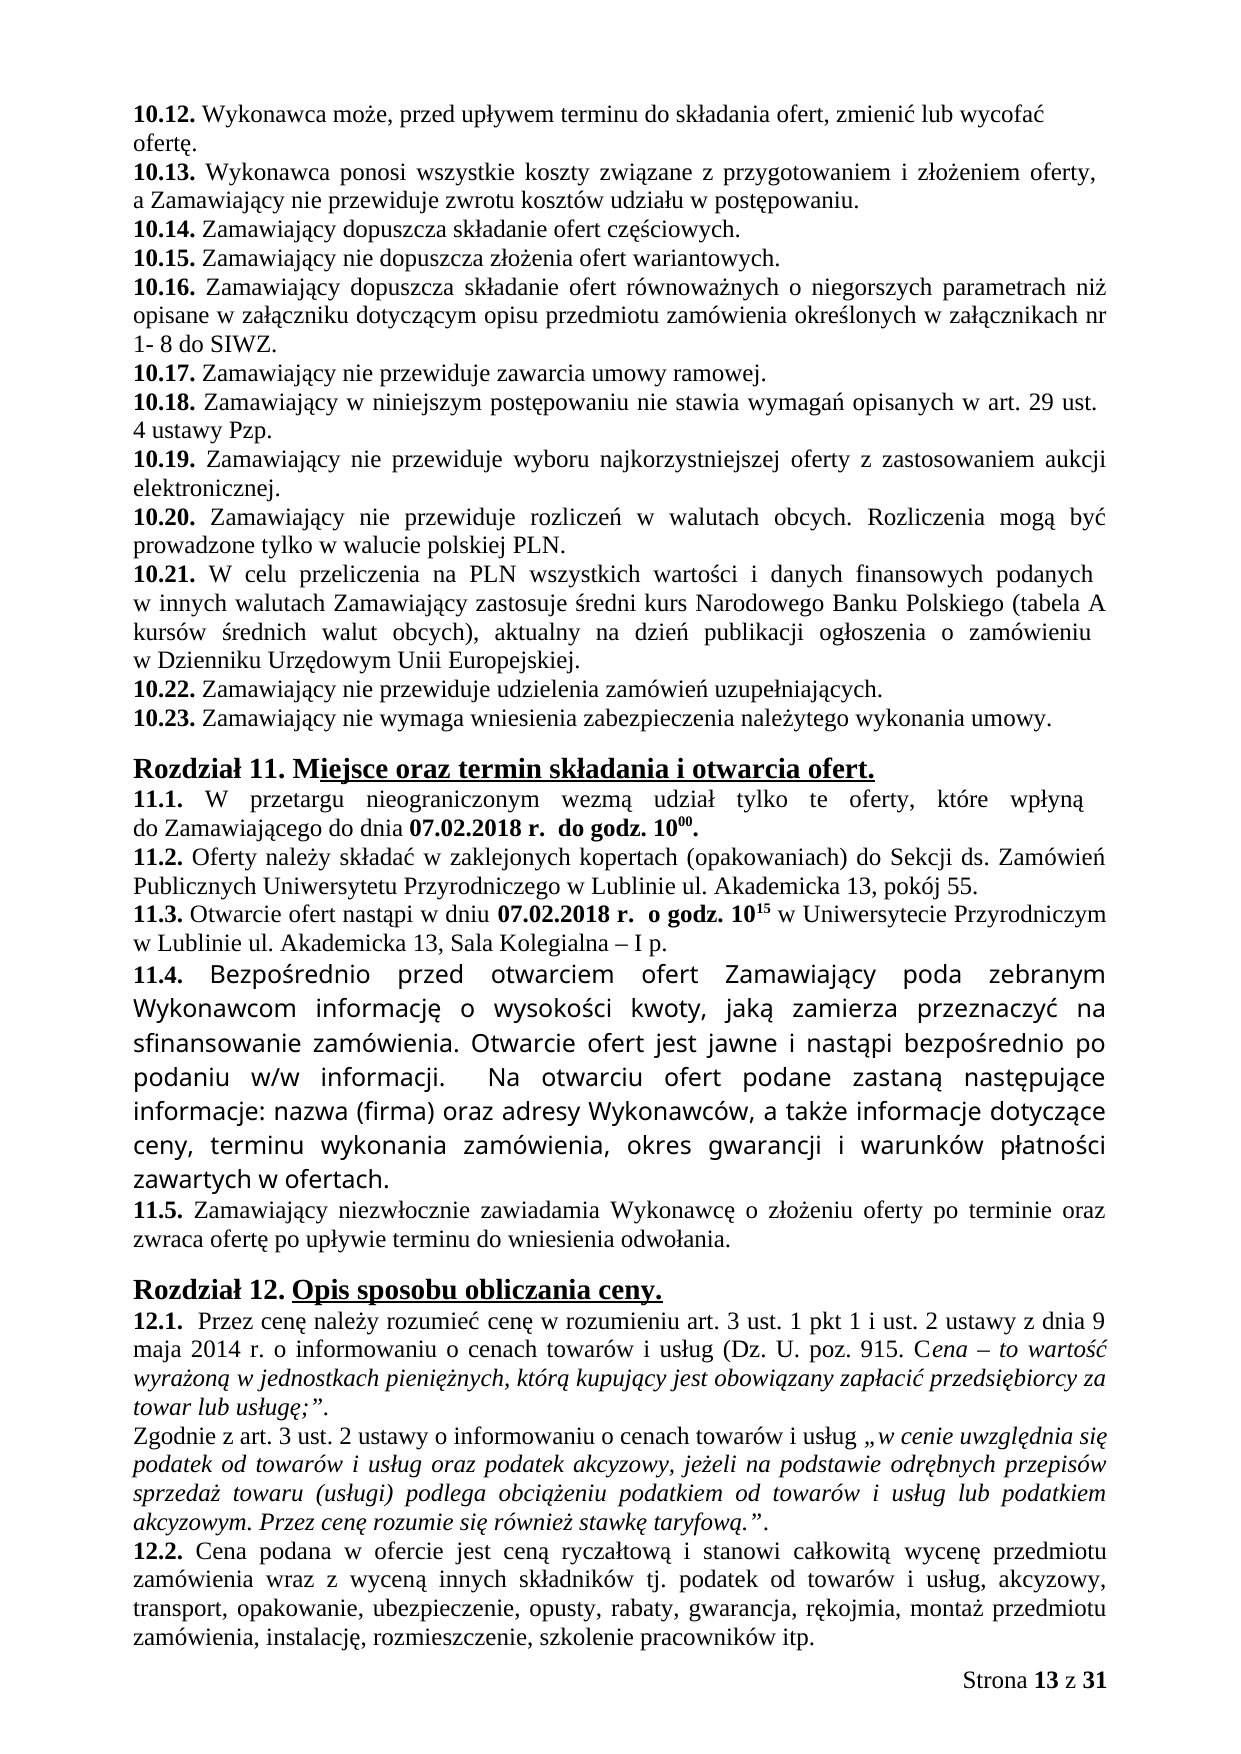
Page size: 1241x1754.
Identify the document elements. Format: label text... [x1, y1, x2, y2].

text 10.21. W celu przeliczenia na PLN wszystkich wartości i danych finansowych podanych w innych walutach Zamawiający zastosuje średni kurs Narodowego Banku Polskiego (tabela A kursów średnich walut obcych), aktualny na dzień publikacji ogłoszenia o zamówieniu w Dzienniku Urzędowym Unii Europejskiej. [133, 559, 1107, 674]
text 10.12. Wykonawca może, przed upływem terminu do składania ofert, zmienić lub wycofać ofertę. [133, 99, 1107, 157]
text 10.19. Zamawiający nie przewiduje wyboru najkorzystniejszej oferty z zastosowaniem aukcji elektronicznej. [133, 444, 1107, 502]
text 10.13. Wykonawca ponosi wszystkie koszty związane z przygotowaniem i złożeniem oferty, a Zamawiający nie przewiduje zwrotu kosztów udziału w postępowaniu. [133, 157, 1107, 214]
text 10.23. Zamawiający nie wymaga wniesienia zabezpieczenia należytego wykonania umowy. [133, 703, 1107, 732]
text 10.16. Zamawiający dopuszcza składanie ofert równoważnych o niegorszych parametrach niż opisane w załączniku dotyczącym opisu przedmiotu zamówienia określonych w załącznikach nr 1- 8 do SIWZ. [133, 272, 1107, 358]
text 10.18. Zamawiający w niniejszym postępowaniu nie stawia wymagań opisanych w art. 29 ust. 4 ustawy Pzp. [133, 387, 1107, 444]
text 11.4. Bezpośrednio przed otwarciem ofert Zamawiający poda zebranym Wykonawcom informację o wysokości kwoty, jaką zamierza przeznaczyć na sfinansowanie zamówienia. Otwarcie ofert jest jawne i nastąpi bezpośrednio po podaniu w/w informacji. Na otwarciu ofert podane zastaną następujące informacje: nazwa (firma) oraz adresy Wykonawców, a także informacje dotyczące ceny, terminu wykonania zamówienia, okres gwarancji i warunków płatności zawartych w ofertach. [133, 957, 1107, 1196]
text 11.5. Zamawiający niezwłocznie zawiadamia Wykonawcę o złożeniu oferty po terminie oraz zwraca ofertę po upływie terminu do wniesienia odwołania. [133, 1196, 1107, 1253]
text Rozdział 11. Miejsce oraz termin składania i otwarcia ofert. [133, 751, 1107, 784]
text Zgodnie z art. 3 ust. 2 ustawy o informowaniu o cenach towarów i usług „w cenie uwzględnia się podatek od towarów i usług oraz podatek akcyzowy, jeżeli na podstawie odrębnych przepisów sprzedaż towaru (usługi) podlega obciążeniu podatkiem od towarów i usług lub podatkiem akcyzowym. Przez cenę rozumie się również stawkę taryfową.”. [133, 1421, 1107, 1536]
text 10.15. Zamawiający nie dopuszcza złożenia ofert wariantowych. [133, 243, 1107, 272]
text 10.22. Zamawiający nie przewiduje udzielenia zamówień uzupełniających. [133, 674, 1107, 703]
text 10.17. Zamawiający nie przewiduje zawarcia umowy ramowej. [133, 358, 1107, 387]
text 10.14. Zamawiający dopuszcza składanie ofert częściowych. [133, 214, 1107, 243]
text 11.3. Otwarcie ofert nastąpi w dniu 07.02.2018 r. o godz. 1015 w Uniwersytecie Przyrodniczym w Lublinie ul. Akademicka 13, Sala Kolegialna – I p. [133, 899, 1107, 957]
text 11.1. W przetargu nieograniczonym wezmą udział tylko te oferty, które wpłyną do Zamawiającego do dnia 07.02.2018 r. do godz. 1000. [133, 784, 1107, 842]
text Rozdział 12. Opis sposobu obliczania ceny. [133, 1272, 1107, 1306]
text 10.20. Zamawiający nie przewiduje rozliczeń w walutach obcych. Rozliczenia mogą być prowadzone tylko w walucie polskiej PLN. [133, 502, 1107, 559]
list Przez cenę należy rozumieć cenę w rozumieniu art. 3 ust. 1 pkt 1 i ust. 2 ustawy z dnia 9 maja 2014 r. o informowaniu o cenach towarów i usług (Dz. U. poz. 915. Cena – to wartość wyrażoną w jednostkach pieniężnych, którą kupujący jest obowiązany zapłacić przedsiębiorcy za towar lub usługę;”. [133, 1306, 1107, 1421]
text 11.2. Oferty należy składać w zaklejonych kopertach (opakowaniach) do Sekcji ds. Zamówień Publicznych Uniwersytetu Przyrodniczego w Lublinie ul. Akademicka 13, pokój 55. [133, 842, 1107, 899]
text 12.2. Cena podana w ofercie jest ceną ryczałtową i stanowi całkowitą wycenę przedmiotu zamówienia wraz z wyceną innych składników tj. podatek od towarów i usług, akcyzowy, transport, opakowanie, ubezpieczenie, opusty, rabaty, gwarancja, rękojmia, montaż przedmiotu zamówienia, instalację, rozmieszczenie, szkolenie pracowników itp. [133, 1536, 1107, 1651]
